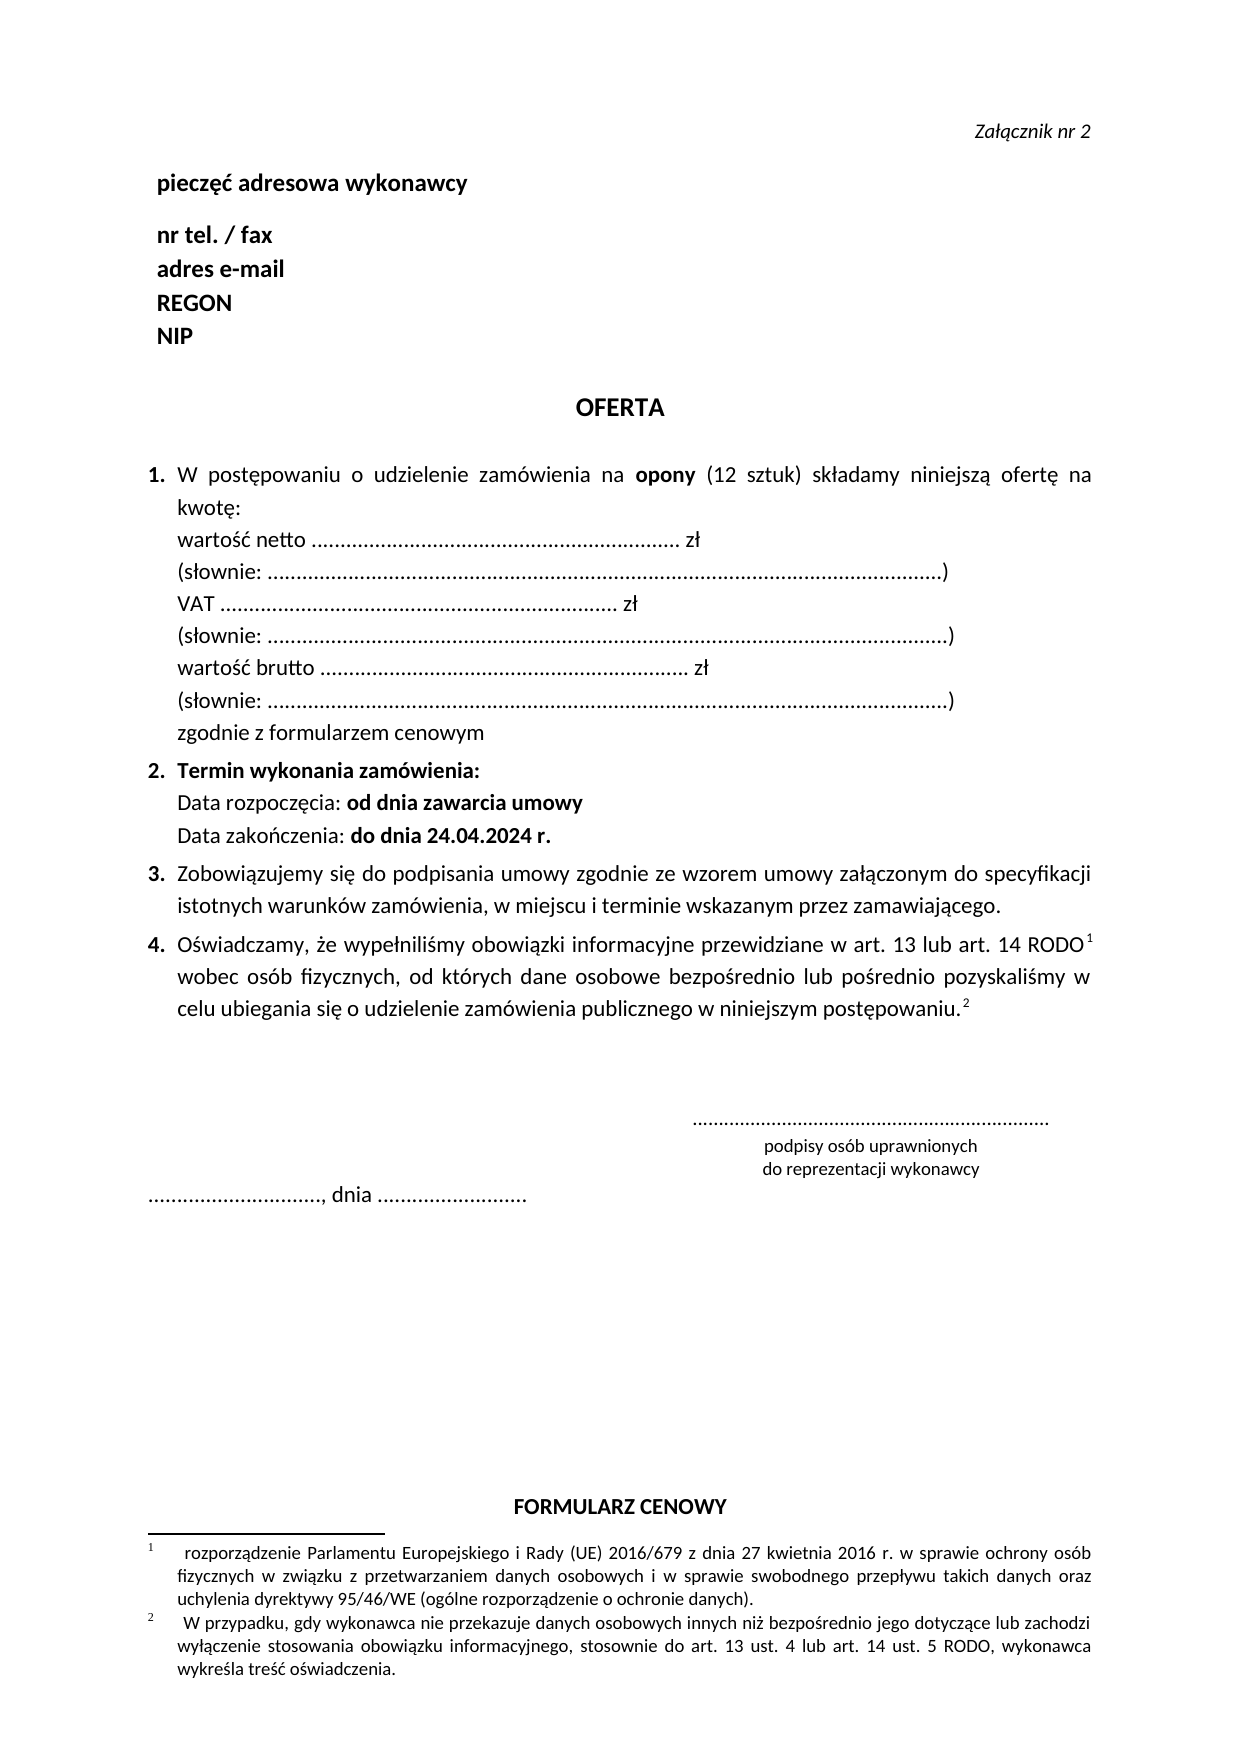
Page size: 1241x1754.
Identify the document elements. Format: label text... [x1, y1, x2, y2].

text Data zakończenia: do dnia 24.04.2024 r. [177, 821, 1093, 849]
text do reprezentacji wykonawcy [649, 1158, 1093, 1181]
text (słownie: .....................................................................................................................) [177, 557, 1093, 585]
text OFERTA [148, 390, 1093, 423]
text FORMULARZ CENOWY [148, 1492, 1093, 1520]
table_cell NIP [155, 319, 572, 352]
text .................................................................... [649, 1106, 1093, 1131]
table_header pieczęć adresowa wykonawcy [155, 147, 572, 218]
text zgodnie z formularzem cenowym [177, 718, 1093, 746]
text podpisy osób uprawnionych [649, 1135, 1093, 1158]
list Zobowiązujemy się do podpisania umowy zgodnie ze wzorem umowy załączonym do specyfikacji istotnych warunków zamówienia, w miejscu i terminie wskazanym przez zamawiającego. [148, 859, 1093, 919]
table_cell adres e-mail [155, 251, 572, 285]
table_cell REGON [155, 285, 572, 319]
text VAT ..................................................................... zł [177, 589, 1093, 617]
text .............................., dnia .......................... [148, 1181, 1093, 1208]
text Data rozpoczęcia: od dnia zawarcia umowy [177, 788, 1093, 817]
text (słownie: ......................................................................................................................) [177, 686, 1093, 714]
table_cell nr tel. / fax [155, 218, 572, 251]
text (słownie: ......................................................................................................................) [177, 621, 1093, 649]
text Załącznik nr 2 [148, 118, 1093, 143]
text wartość brutto ................................................................ zł [177, 653, 1093, 682]
list Termin wykonania zamówienia: [148, 756, 1093, 784]
list W postępowaniu o udzielenie zamówienia na opony (12 sztuk) składamy niniejszą ofertę na kwotę: [148, 460, 1093, 521]
list Oświadczamy, że wypełniliśmy obowiązki informacyjne przewidziane w art. 13 lub art. 14 RODO wobec osób fizycznych, od których dane osobowe bezpośrednio lub pośrednio pozyskaliśmy w celu ubiegania się o udzielenie zamówienia publicznego w niniejszym postępowaniu. [148, 930, 1093, 1022]
text wartość netto ................................................................ zł [177, 525, 1093, 553]
